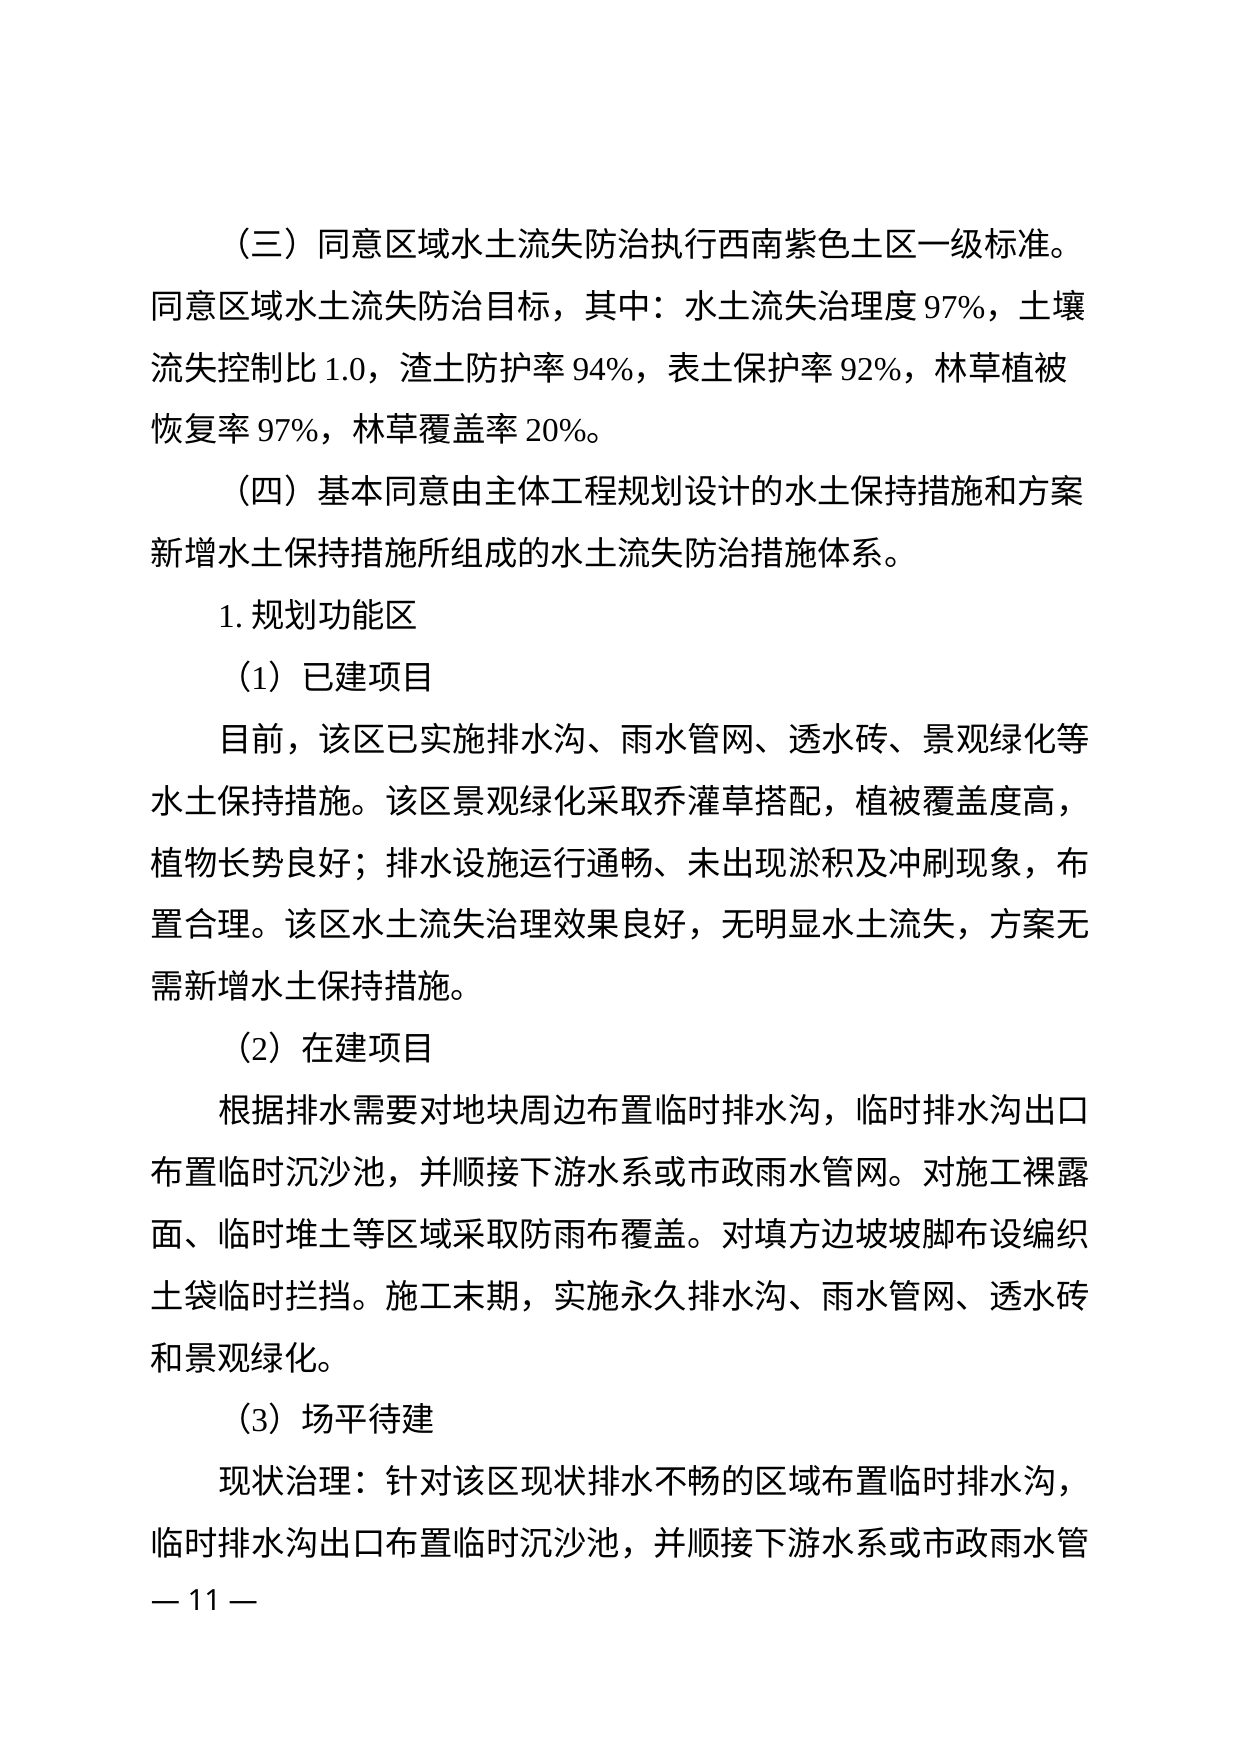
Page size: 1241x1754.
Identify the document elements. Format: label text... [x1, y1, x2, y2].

text （三）同意区域水土流失防治执行西南紫色土区一级标准。同意区域水土流失防治目标，其中：水土流失治理度97%，土壤流失控制比1.0，渣土防护率94%，表土保护率92%，林草植被恢复率97%，林草覆盖率20%。 [151, 207, 1089, 454]
text （2）在建项目 [151, 1011, 1089, 1073]
text 1. 规划功能区 [151, 578, 1089, 640]
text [151, 1444, 1089, 1568]
text （1）已建项目 [151, 640, 1089, 702]
text （3）场平待建 [151, 1382, 1089, 1444]
text 根据排水需要对地块周边布置临时排水沟，临时排水沟出口布置临时沉沙池，并顺接下游水系或市政雨水管网。对施工裸露面、临时堆土等区域采取防雨布覆盖。对填方边坡坡脚布设编织土袋临时拦挡。施工末期，实施永久排水沟、雨水管网、透水砖和景观绿化。 [151, 1073, 1089, 1382]
text 目前，该区已实施排水沟、雨水管网、透水砖、景观绿化等水土保持措施。该区景观绿化采取乔灌草搭配，植被覆盖度高，植物长势良好；排水设施运行通畅、未出现淤积及冲刷现象，布置合理。该区水土流失治理效果良好，无明显水土流失，方案无需新增水土保持措施。 [151, 702, 1089, 1011]
text （四）基本同意由主体工程规划设计的水土保持措施和方案新增水土保持措施所组成的水土流失防治措施体系。 [151, 454, 1089, 578]
